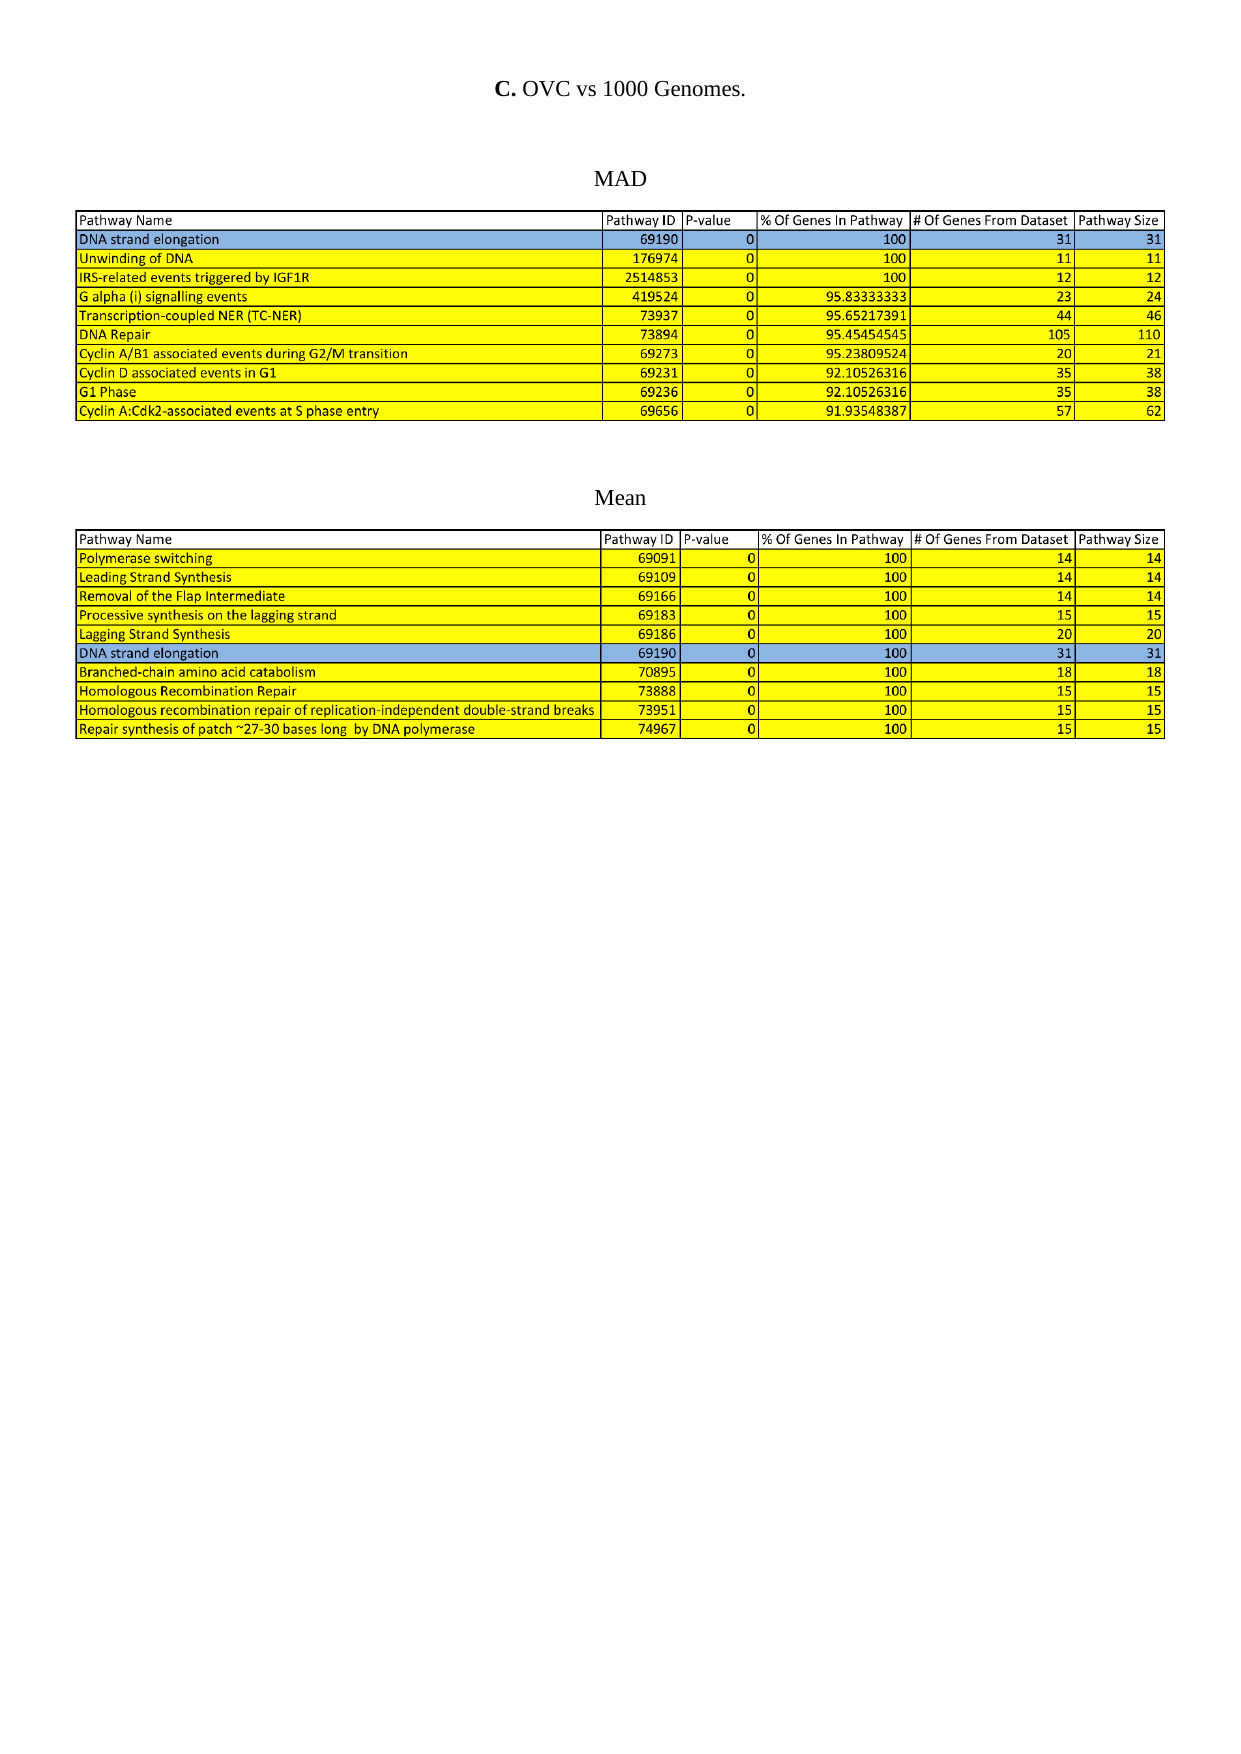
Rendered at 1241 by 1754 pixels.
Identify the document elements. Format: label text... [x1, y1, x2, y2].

picture [75, 529, 1165, 739]
picture [75, 210, 1165, 421]
text MAD [75, 165, 1165, 192]
text Mean [75, 484, 1165, 511]
text C. OVC vs 1000 Genomes. [75, 75, 1165, 101]
